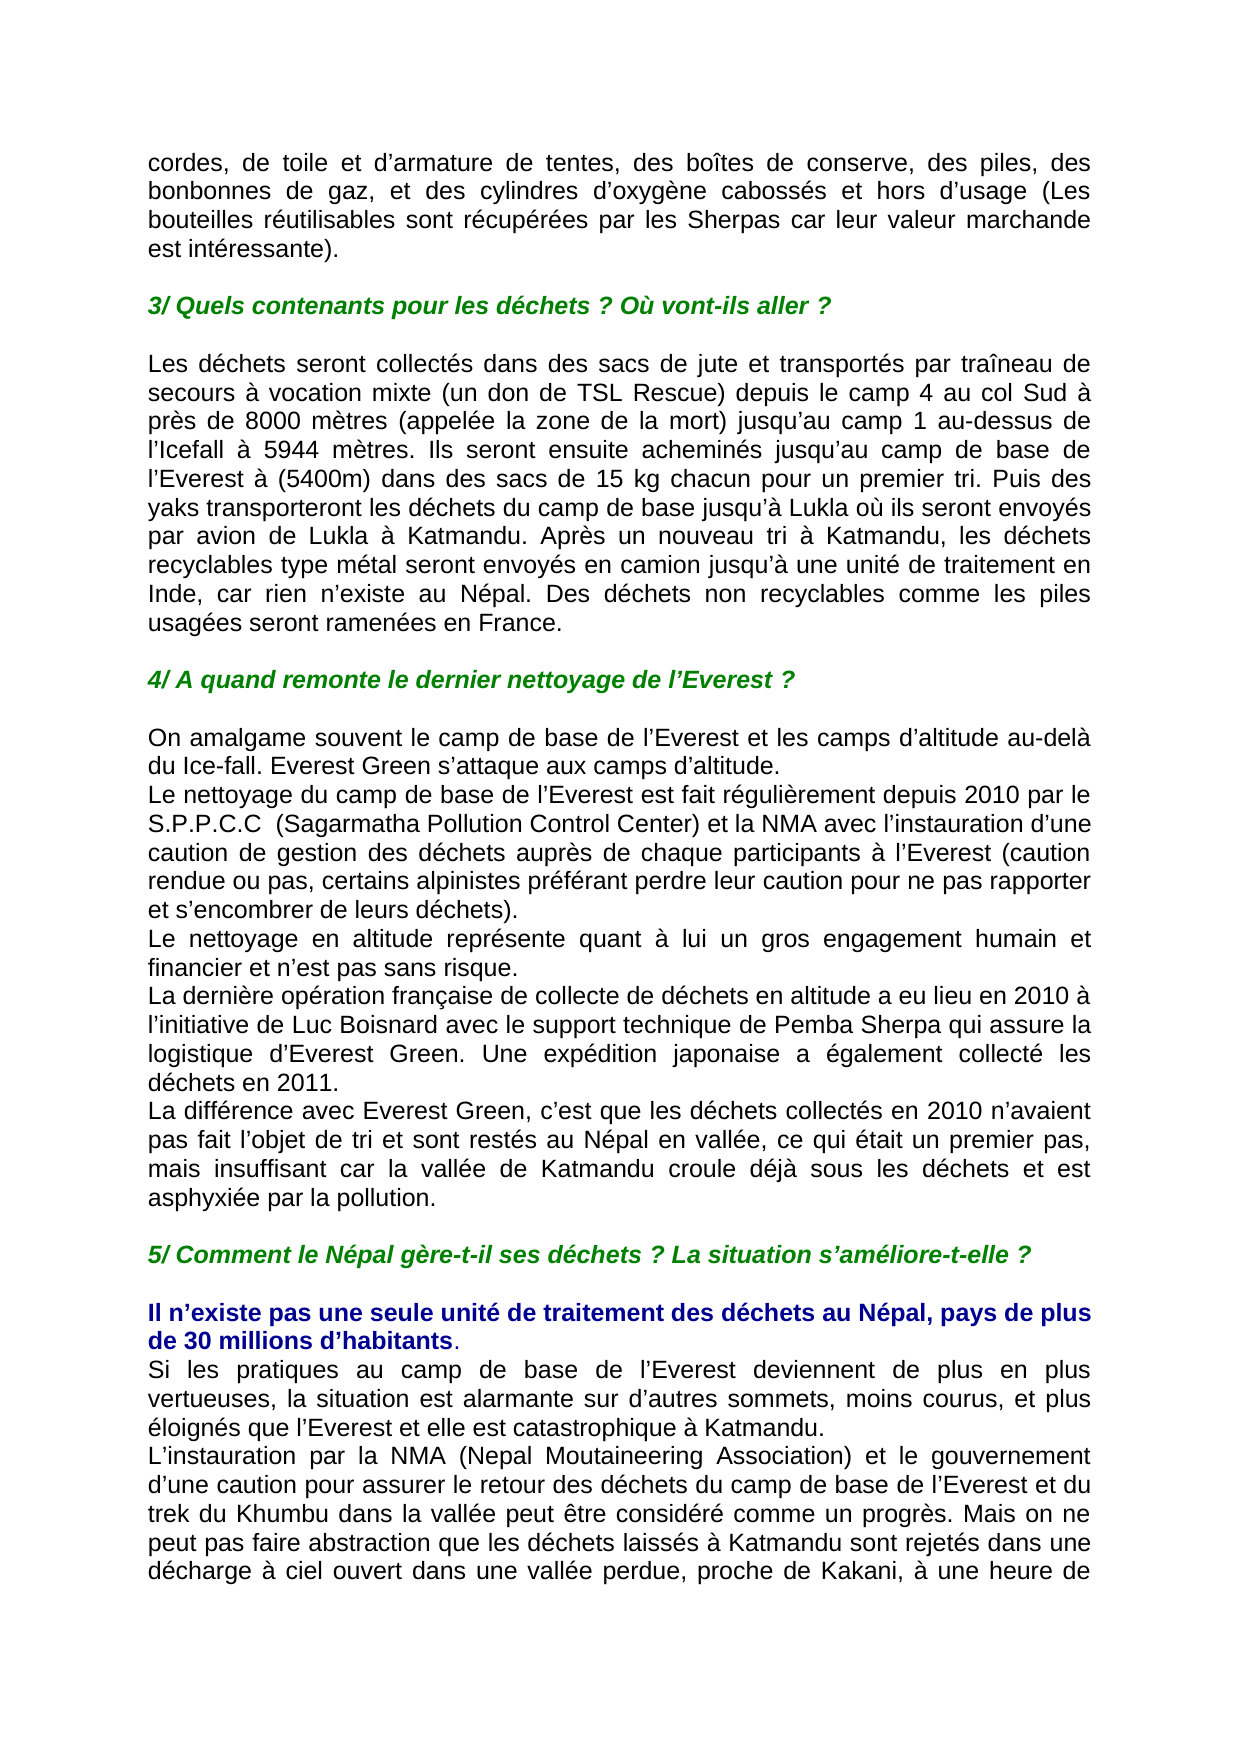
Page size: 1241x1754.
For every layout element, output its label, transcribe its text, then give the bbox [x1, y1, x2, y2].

text 5/ Comment le Népal gère-t-il ses déchets ? La situation s’améliore-t-elle ? [148, 1240, 1093, 1269]
text Si les pratiques au camp de base de l’Everest deviennent de plus en plus vertueuses, la situation est alarmante sur d’autres sommets, moins courus, et plus éloignés que l’Everest et elle est catastrophique à Katmandu. [148, 1355, 1093, 1441]
text Le nettoyage du camp de base de l’Everest est fait régulièrement depuis 2010 par le S.P.P.C.C (Sagarmatha Pollution Control Center) et la NMA avec l’instauration d’une caution de gestion des déchets auprès de chaque participants à l’Everest (caution rendue ou pas, certains alpinistes préférant perdre leur caution pour ne pas rapporter et s’encombrer de leurs déchets). [148, 780, 1093, 924]
text Le nettoyage en altitude représente quant à lui un gros engagement humain et financier et n’est pas sans risque. [148, 924, 1093, 981]
text La différence avec Everest Green, c’est que les déchets collectés en 2010 n’avaient pas fait l’objet de tri et sont restés au Népal en vallée, ce qui était un premier pas, mais insuffisant car la vallée de Katmandu croule déjà sous les déchets et est asphyxiée par la pollution. [148, 1096, 1093, 1211]
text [148, 1441, 1093, 1585]
text 3/ Quels contenants pour les déchets ? Où vont-ils aller ? [148, 291, 1093, 320]
text Il n’existe pas une seule unité de traitement des déchets au Népal, pays de plus de 30 millions d’habitants. [148, 1298, 1093, 1355]
text 4/ A quand remonte le dernier nettoyage de l’Everest ? [148, 665, 1093, 694]
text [148, 148, 1093, 263]
text Les déchets seront collectés dans des sacs de jute et transportés par traîneau de secours à vocation mixte (un don de TSL Rescue) depuis le camp 4 au col Sud à près de 8000 mètres (appelée la zone de la mort) jusqu’au camp 1 au-dessus de l’Icefall à 5944 mètres. Ils seront ensuite acheminés jusqu’au camp de base de l’Everest à (5400m) dans des sacs de 15 kg chacun pour un premier tri. Puis des yaks transporteront les déchets du camp de base jusqu’à Lukla où ils seront envoyés par avion de Lukla à Katmandu. Après un nouveau tri à Katmandu, les déchets recyclables type métal seront envoyés en camion jusqu’à une unité de traitement en Inde, car rien n’existe au Népal. Des déchets non recyclables comme les piles usagées seront ramenées en France. [148, 349, 1093, 636]
text On amalgame souvent le camp de base de l’Everest et les camps d’altitude au-delà du Ice-fall. Everest Green s’attaque aux camps d’altitude. [148, 723, 1093, 780]
text La dernière opération française de collecte de déchets en altitude a eu lieu en 2010 à l’initiative de Luc Boisnard avec le support technique de Pemba Sherpa qui assure la logistique d’Everest Green. Une expédition japonaise a également collecté les déchets en 2011. [148, 981, 1093, 1096]
